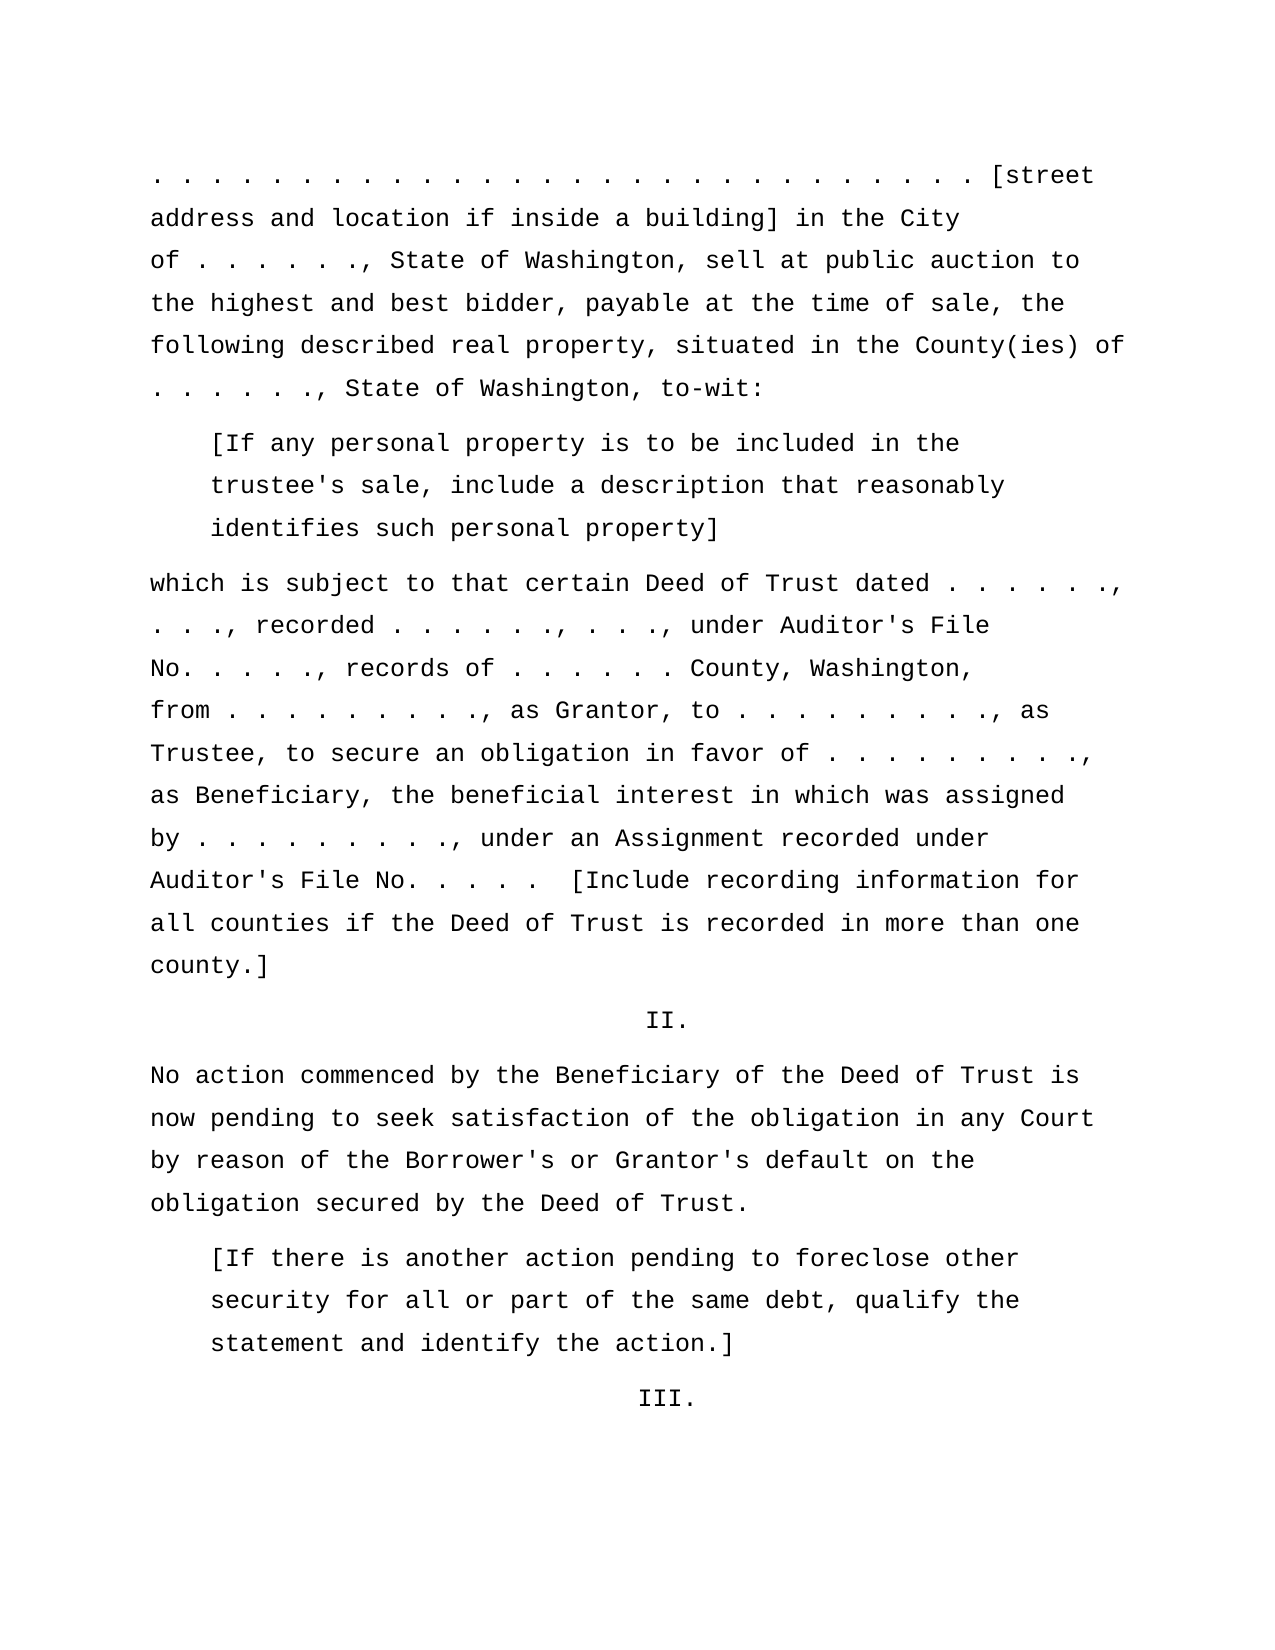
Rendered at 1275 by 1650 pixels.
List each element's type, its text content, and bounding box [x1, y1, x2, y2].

text II. [150, 995, 1125, 1037]
text which is subject to that certain Deed of Trust dated . . . . . ., . . ., recorded . . . . . ., . . ., under Auditor's File No. . . . ., records of . . . . . . County, Washington, from . . . . . . . . ., as Grantor, to . . . . . . . . ., as Trustee, to secure an obligation in favor of . . . . . . . . ., as Beneficiary, the beneficial interest in which was assigned by . . . . . . . . ., under an Assignment recorded under Auditor's File No. . . . . [Include recording information for all counties if the Deed of Trust is recorded in more than one county.] [150, 557, 1125, 982]
text [If there is another action pending to foreclose other security for all or part of the same debt, qualify the statement and identify the action.] [210, 1232, 1065, 1360]
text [150, 150, 1125, 405]
text III. [150, 1372, 1125, 1415]
text [If any personal property is to be included in the trustee's sale, include a description that reasonably identifies such personal property] [210, 417, 1065, 545]
text No action commenced by the Beneficiary of the Deed of Trust is now pending to seek satisfaction of the obligation in any Court by reason of the Borrower's or Grantor's default on the obligation secured by the Deed of Trust. [150, 1050, 1125, 1220]
